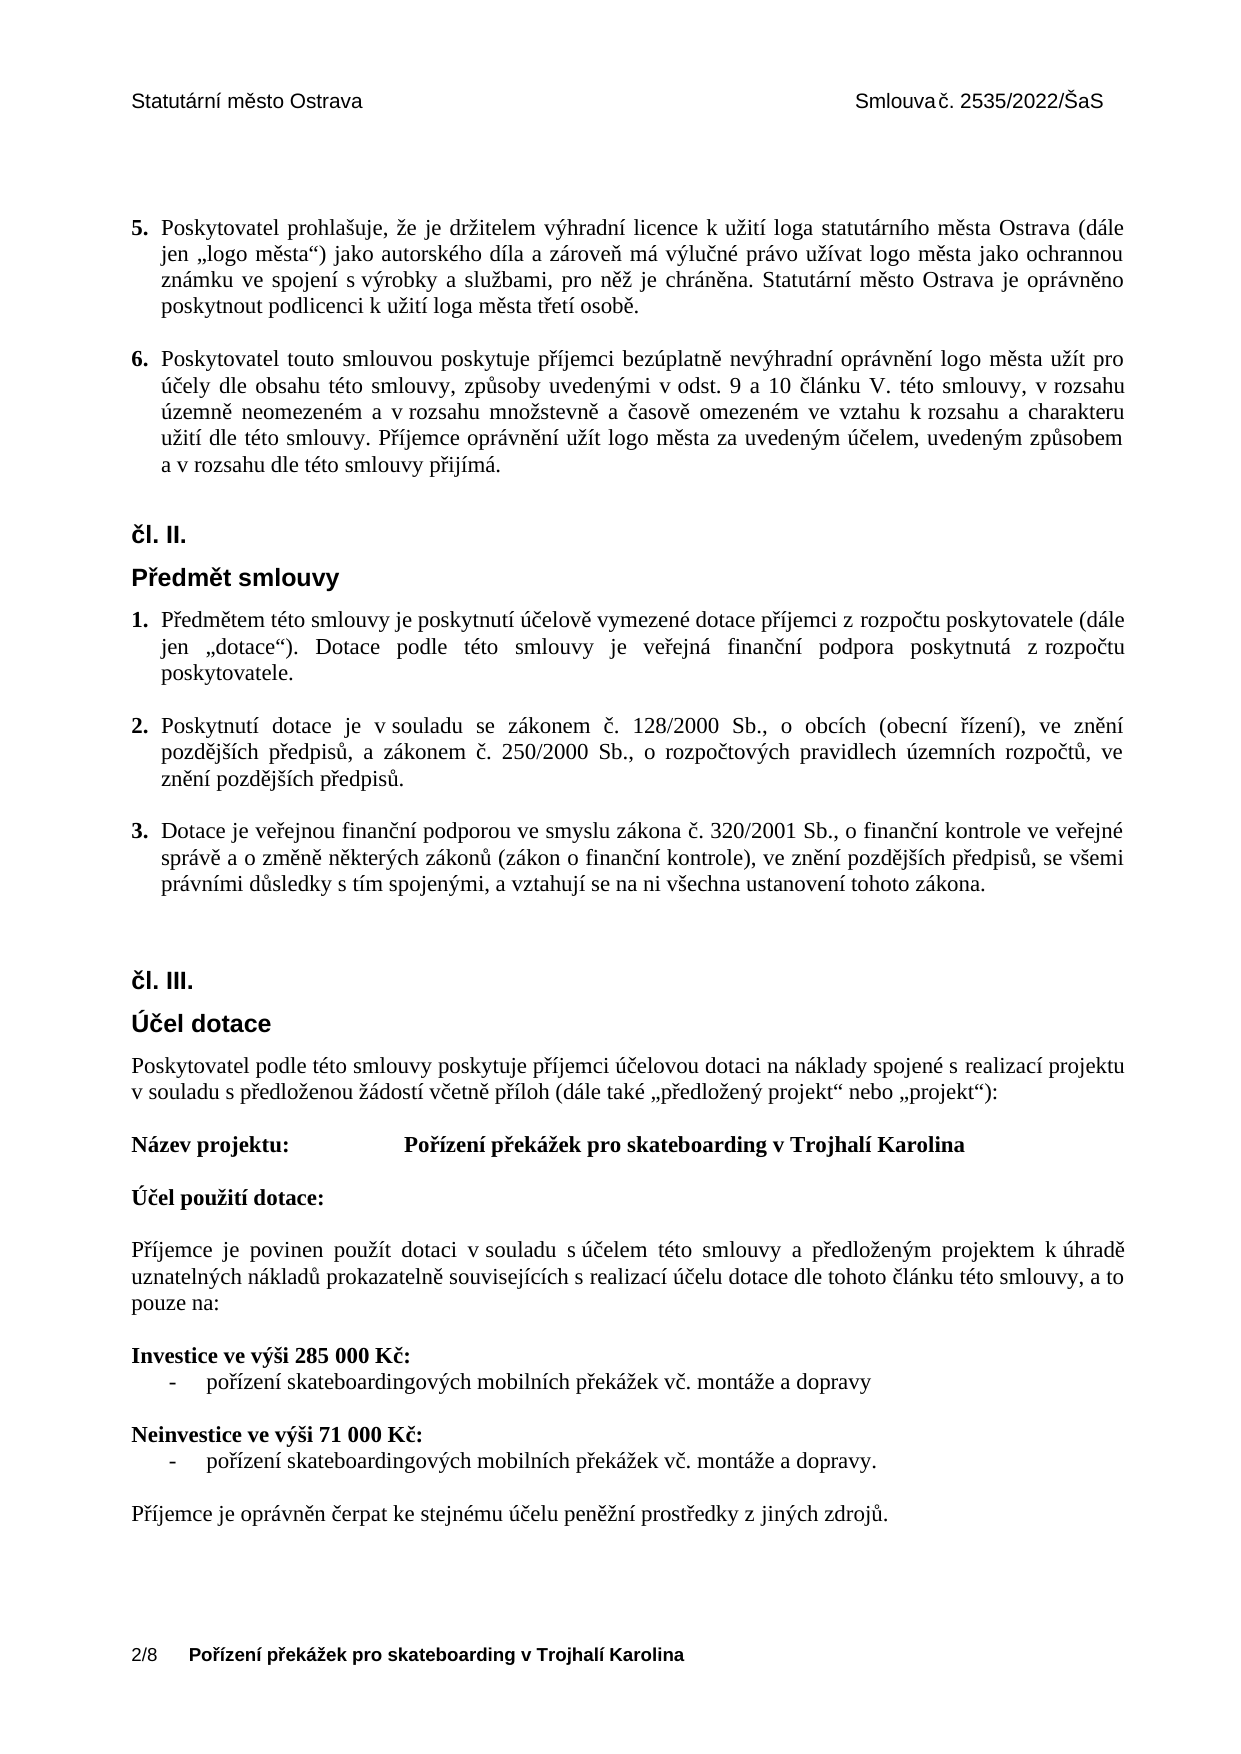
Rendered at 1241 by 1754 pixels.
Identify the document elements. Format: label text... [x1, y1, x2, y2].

text čl. III. [131, 966, 1125, 994]
list Poskytovatel touto smlouvou poskytuje příjemci bezúplatně nevýhradní oprávnění logo města užít pro účely dle obsahu této smlouvy, způsoby uvedenými v odst. 9 a 10 článku V. této smlouvy, v rozsahu územně neomezeném a v rozsahu množstevně a časově omezeném ve vztahu k rozsahu a charakteru užití dle této smlouvy. Příjemce oprávnění užít logo města za uvedeným účelem, uvedeným způsobem a v rozsahu dle této smlouvy přijímá. [131, 345, 1125, 477]
list Poskytovatel prohlašuje, že je držitelem výhradní licence k užití loga statutárního města Ostrava (dále jen „logo města“) jako autorského díla a zároveň má výlučné právo užívat logo města jako ochrannou známku ve spojení s výrobky a službami, pro něž je chráněna. Statutární město Ostrava je oprávněno poskytnout podlicenci k užití loga města třetí osobě. [131, 213, 1125, 319]
text Investice ve výši 285 000 Kč: [131, 1342, 1125, 1368]
text Příjemce je povinen použít dotaci v souladu s účelem této smlouvy a předloženým projektem k úhradě uznatelných nákladů prokazatelně souvisejících s realizací účelu dotace dle tohoto článku této smlouvy, a to pouze na: [131, 1237, 1125, 1316]
text Účel použití dotace: [131, 1184, 1125, 1210]
list Poskytnutí dotace je v souladu se zákonem č. 128/2000 Sb., o obcích (obecní řízení), ve znění pozdějších předpisů, a zákonem č. 250/2000 Sb., o rozpočtových pravidlech územních rozpočtů, ve znění pozdějších předpisů. [131, 712, 1125, 791]
text Poskytovatel podle této smlouvy poskytuje příjemci účelovou dotaci na náklady spojené s realizací projektu v souladu s předloženou žádostí včetně příloh (dále také „předložený projekt“ nebo „projekt“): [131, 1052, 1125, 1105]
list Dotace je veřejnou finanční podporou ve smyslu zákona č. 320/2001 Sb., o finanční kontrole ve veřejné správě a o změně některých zákonů (zákon o finanční kontrole), ve znění pozdějších předpisů, se všemi právními důsledky s tím spojenými, a vztahují se na ni všechna ustanovení tohoto zákona. [131, 817, 1125, 896]
text Předmět smlouvy [131, 563, 1125, 592]
text Neinvestice ve výši 71 000 Kč: [131, 1421, 1125, 1447]
text čl. II. [131, 520, 1125, 549]
list Předmětem této smlouvy je poskytnutí účelově vymezené dotace příjemci z rozpočtu poskytovatele (dále jen „dotace“). Dotace podle této smlouvy je veřejná finanční podpora poskytnutá z rozpočtu poskytovatele. [131, 606, 1125, 686]
list pořízení skateboardingových mobilních překážek vč. montáže a dopravy [169, 1368, 1125, 1395]
list pořízení skateboardingových mobilních překážek vč. montáže a dopravy. [169, 1447, 1125, 1474]
text Příjemce je oprávněn čerpat ke stejnému účelu peněžní prostředky z jiných zdrojů. [131, 1500, 1125, 1526]
text Účel dotace [131, 1009, 1125, 1038]
text Název projektu: Pořízení překážek pro skateboarding v Trojhalí Karolina [131, 1131, 1125, 1157]
